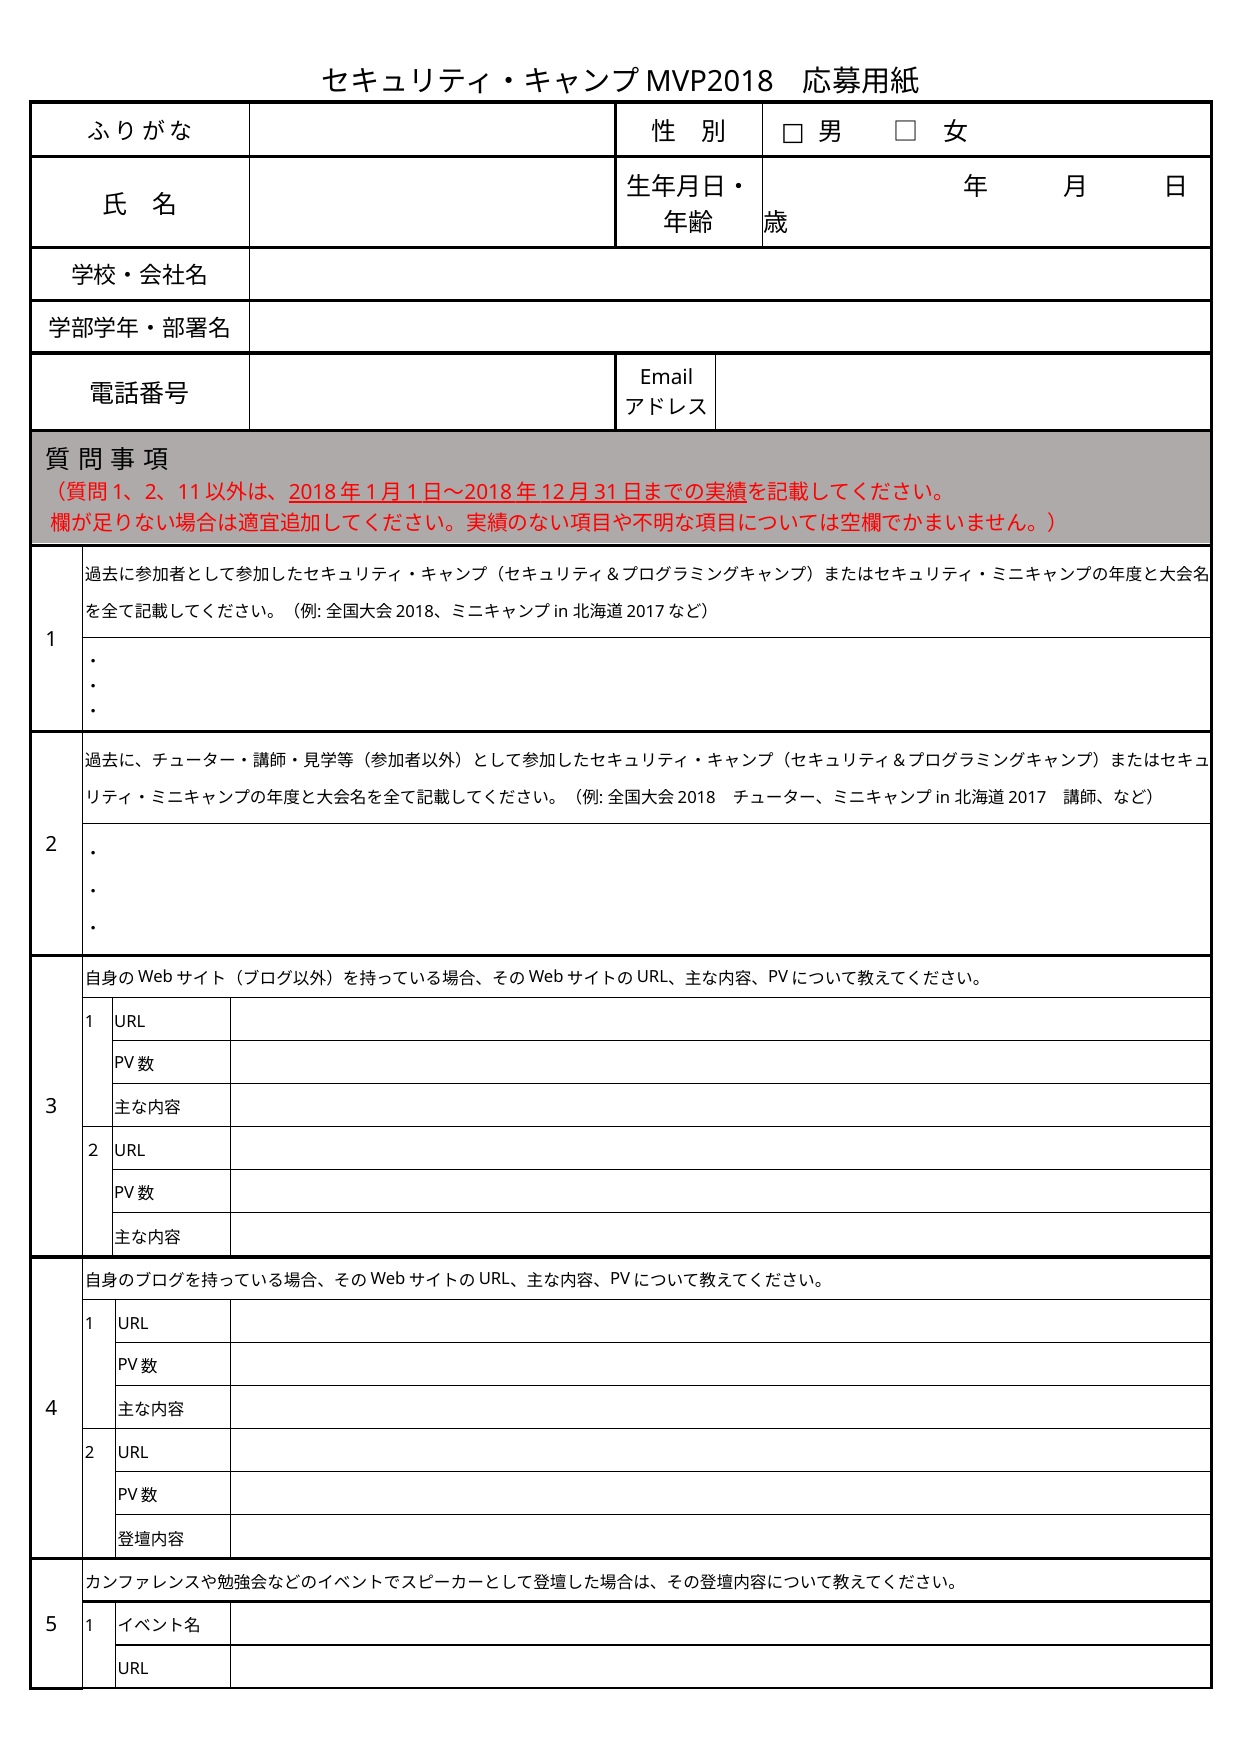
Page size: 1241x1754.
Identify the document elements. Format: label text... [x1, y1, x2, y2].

table_cell PV数 [113, 1041, 230, 1083]
table_cell 主な内容 [113, 1213, 230, 1255]
table_cell [231, 1429, 1210, 1471]
table_cell [231, 1603, 1210, 1643]
table_cell ・ ・ ・ [83, 824, 1210, 953]
table_cell 自身のブログを持っている場合、そのWebサイトのURL、主な内容、PVについて教えてください。 [83, 1259, 1210, 1298]
table_cell URL [113, 1127, 230, 1169]
table_cell [250, 302, 1210, 351]
table_cell URL [116, 1646, 230, 1687]
table_cell [231, 1170, 1210, 1212]
table_cell [250, 158, 614, 246]
table_cell カンファレンスや勉強会などのイベントでスピーカーとして登壇した場合は、その登壇内容について教えてください。 [83, 1560, 1210, 1600]
table_cell Email アドレス [617, 355, 715, 428]
table_cell 過去に、チューター・講師・見学等（参加者以外）として参加したセキュリティ・キャンプ（セキュリティ＆プログラミングキャンプ）またはセキュリティ・ミニキャンプの年度と大会名を全て記載してください。（例: 全国大会2018 チューター、ミニキャンプ in 北海道 2017 講師、など） [83, 733, 1210, 823]
table_cell 2 [32, 733, 82, 953]
table_cell [231, 1386, 1210, 1428]
table_header [250, 104, 614, 155]
table_cell 氏名 [32, 158, 249, 246]
table_cell [231, 1472, 1210, 1514]
table_cell [231, 1213, 1210, 1255]
table_cell URL [116, 1300, 230, 1342]
table_cell [716, 355, 1210, 428]
table_cell 登壇内容 [116, 1515, 230, 1557]
table_cell 過去に参加者として参加したセキュリティ・キャンプ（セキュリティ＆プログラミングキャンプ）またはセキュリティ・ミニキャンプの年度と大会名を全て記載してください。（例: 全国大会2018、ミニキャンプ in 北海道 2017など） [83, 547, 1210, 637]
table_cell 自身のWebサイト（ブログ以外）を持っている場合、そのWebサイトのURL、主な内容、PVについて教えてください。 [83, 957, 1210, 997]
table_cell 年 月 日 歳 [763, 158, 1210, 246]
text セキュリティ・キャンプMVP2018 応募用紙 [30, 58, 1210, 100]
table_cell [250, 249, 1210, 299]
table_cell 学部学年・部署名 [32, 302, 249, 351]
table_header 男 □ 女 [763, 104, 1210, 155]
table_cell 生年月日・年齢 [617, 158, 762, 246]
table_cell 1 [83, 998, 112, 1126]
table_cell PV数 [116, 1343, 230, 1385]
table_cell [231, 998, 1210, 1040]
table_cell 1 [32, 547, 82, 730]
table_cell イベント名 [116, 1603, 230, 1643]
table_cell [231, 1127, 1210, 1169]
table_cell [231, 1300, 1210, 1342]
table_cell 1 [83, 1603, 115, 1687]
table_cell 5 [32, 1560, 82, 1687]
table_cell URL [113, 998, 230, 1040]
table_cell 電話番号 [32, 355, 249, 428]
table_cell 学校・会社名 [32, 249, 249, 299]
table_cell [231, 1041, 1210, 1083]
table_cell [231, 1343, 1210, 1385]
table_cell 2 [83, 1429, 115, 1557]
table_cell 4 [32, 1259, 82, 1557]
table_cell ２ [83, 1127, 112, 1255]
table_cell ・ ・ ・ [83, 638, 1210, 730]
table_cell [231, 1646, 1210, 1687]
table_header ふりがな [32, 104, 249, 155]
table_cell [250, 355, 614, 428]
table_cell [231, 1515, 1210, 1557]
table_cell 1 [83, 1300, 115, 1428]
table_header 性別 [617, 104, 762, 155]
table_cell PV数 [116, 1472, 230, 1514]
table_cell [231, 1084, 1210, 1126]
table_cell 主な内容 [116, 1386, 230, 1428]
table_cell URL [116, 1429, 230, 1471]
table_cell 質問事項 （質問1、2、11以外は、2018年1月1日～2018年12月31日までの実績を記載してください。 欄が足りない場合は適宜追加してください。実績のない項目や不明な項目については空欄でかまいません。） [32, 432, 1210, 543]
table_cell 3 [32, 957, 82, 1255]
table_cell 主な内容 [113, 1084, 230, 1126]
table_cell PV数 [113, 1170, 230, 1212]
